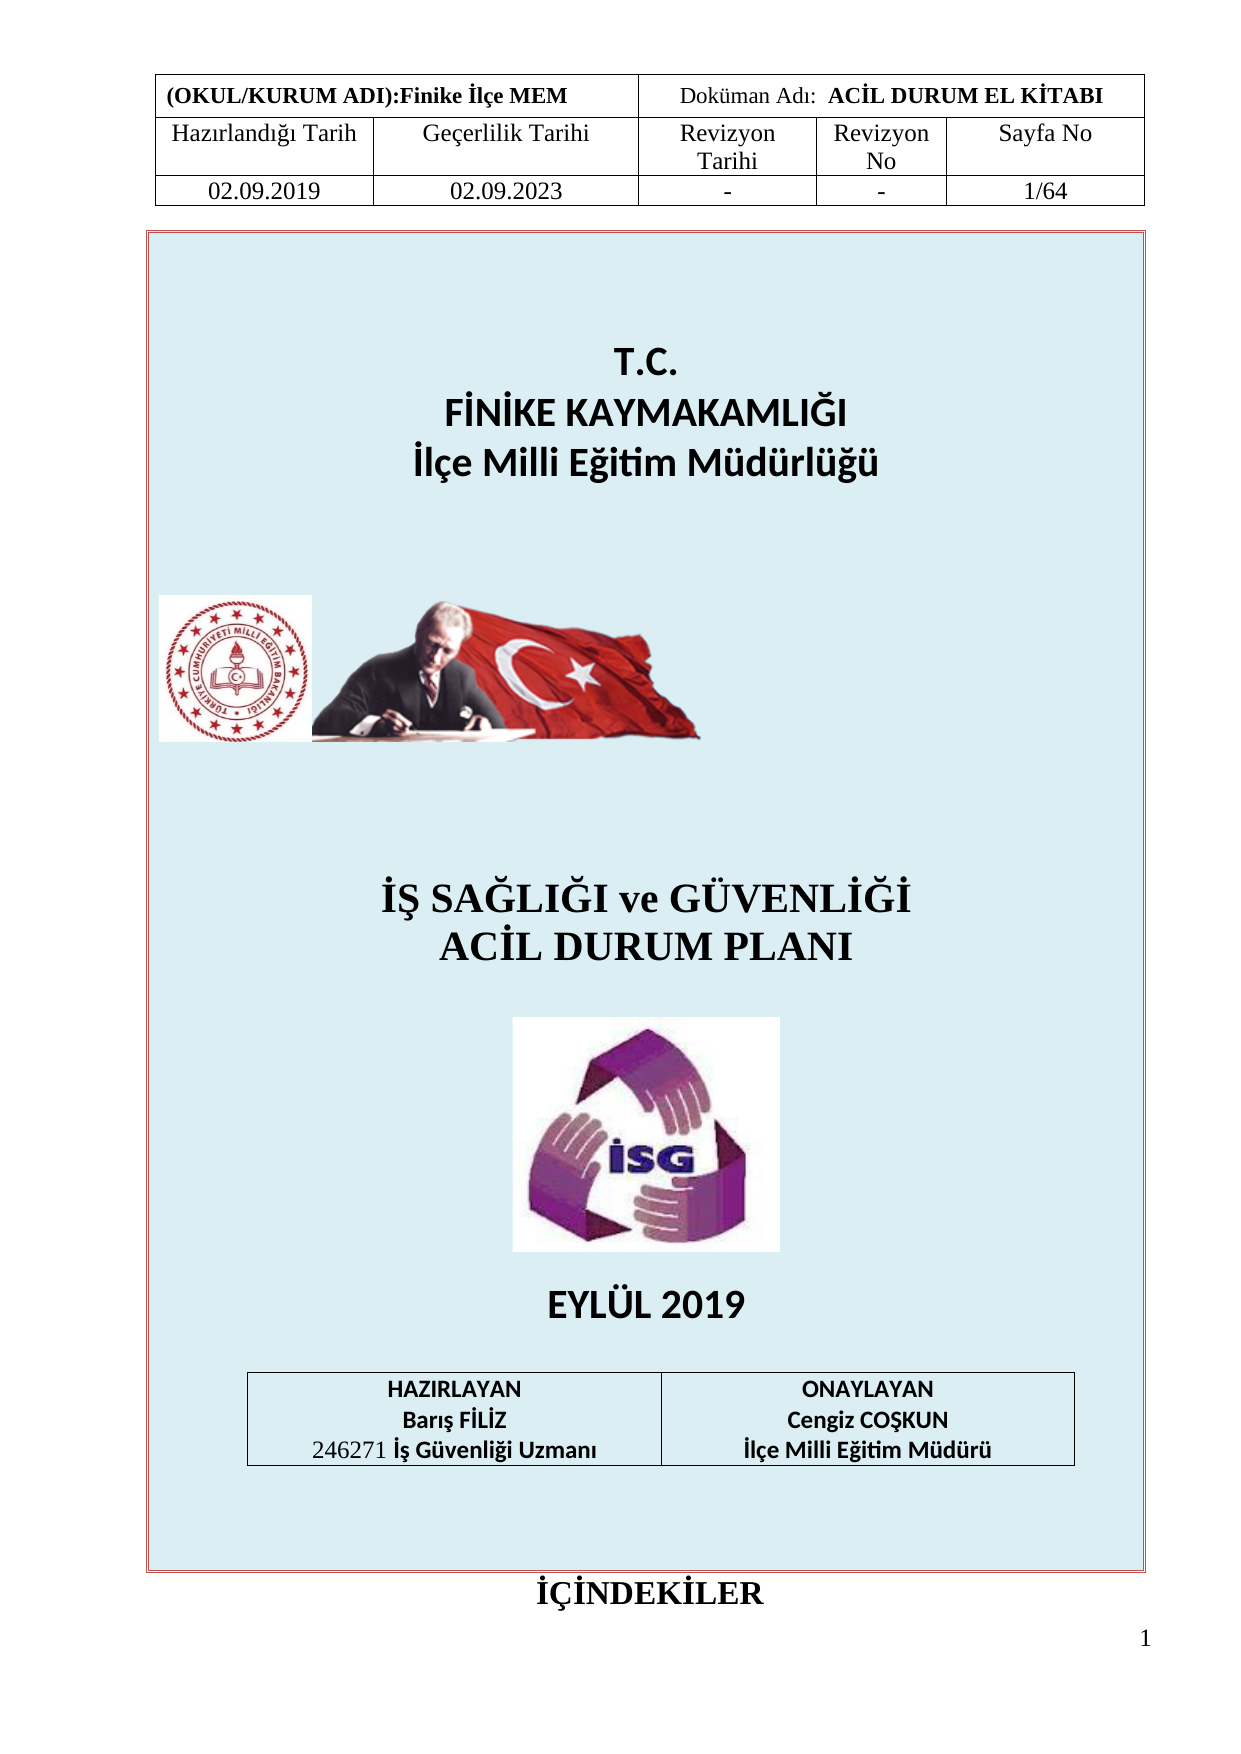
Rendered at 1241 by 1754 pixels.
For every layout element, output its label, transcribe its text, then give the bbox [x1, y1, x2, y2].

text İÇİNDEKİLER [148, 1573, 1152, 1612]
picture [158, 595, 702, 742]
table_header T.C. FİNİKE KAYMAKAMLIĞI İlçe Milli Eğitim Müdürlüğü İŞ SAĞLIĞI ve GÜVENLİĞİ ACİL DURUM PLANI EYLÜL 2019 [149, 233, 1143, 1570]
